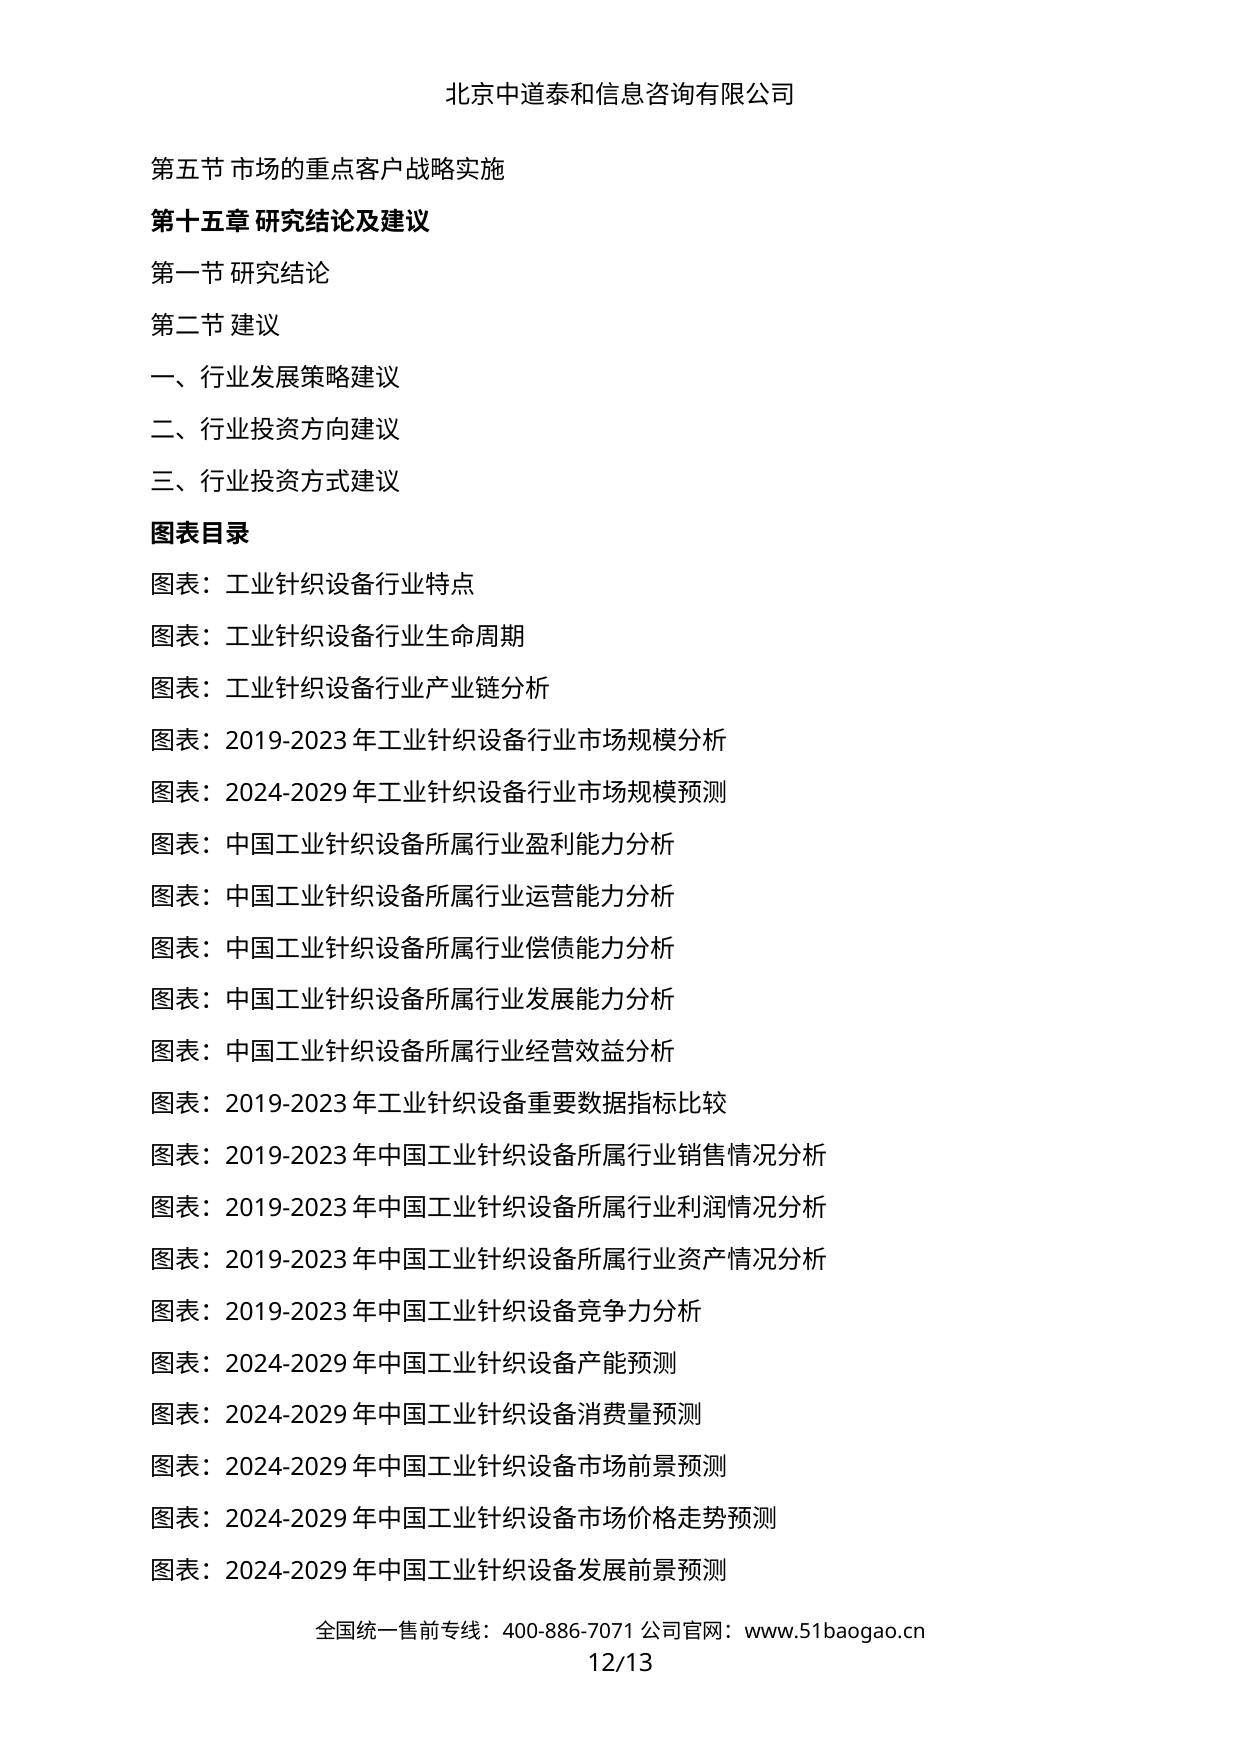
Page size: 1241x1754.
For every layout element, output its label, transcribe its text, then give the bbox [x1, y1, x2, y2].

text 图表：工业针织设备行业生命周期 [150, 617, 1090, 653]
text 图表：中国工业针织设备所属行业经营效益分析 [150, 1032, 1090, 1068]
text 图表：2019-2023年中国工业针织设备所属行业资产情况分析 [150, 1239, 1090, 1276]
text 第一节 研究结论 [150, 254, 1090, 290]
text 图表：2024-2029年中国工业针织设备消费量预测 [150, 1395, 1090, 1431]
text 图表：2024-2029年中国工业针织设备发展前景预测 [150, 1551, 1090, 1587]
text 图表：2024-2029年中国工业针织设备市场价格走势预测 [150, 1499, 1090, 1535]
text 图表：2019-2023年工业针织设备行业市场规模分析 [150, 721, 1090, 757]
text 三、行业投资方式建议 [150, 461, 1090, 497]
text 图表：中国工业针织设备所属行业盈利能力分析 [150, 824, 1090, 861]
text 图表：2024-2029年中国工业针织设备市场前景预测 [150, 1447, 1090, 1483]
text 二、行业投资方向建议 [150, 409, 1090, 446]
text 第二节 建议 [150, 306, 1090, 342]
text 图表：中国工业针织设备所属行业偿债能力分析 [150, 928, 1090, 964]
text 一、行业发展策略建议 [150, 357, 1090, 394]
text 图表：中国工业针织设备所属行业发展能力分析 [150, 980, 1090, 1016]
text 图表：2019-2023年工业针织设备重要数据指标比较 [150, 1084, 1090, 1120]
text 图表：工业针织设备行业特点 [150, 565, 1090, 601]
text 图表：工业针织设备行业产业链分析 [150, 669, 1090, 705]
text 图表：2024-2029年工业针织设备行业市场规模预测 [150, 772, 1090, 809]
text 图表：中国工业针织设备所属行业运营能力分析 [150, 876, 1090, 912]
text 图表：2019-2023年中国工业针织设备竞争力分析 [150, 1291, 1090, 1327]
text 图表目录 [150, 513, 1090, 549]
text 图表：2019-2023年中国工业针织设备所属行业利润情况分析 [150, 1187, 1090, 1224]
text 图表：2019-2023年中国工业针织设备所属行业销售情况分析 [150, 1136, 1090, 1172]
text 第五节 市场的重点客户战略实施 [150, 150, 1090, 186]
text 图表：2024-2029年中国工业针织设备产能预测 [150, 1343, 1090, 1379]
text 第十五章 研究结论及建议 [150, 202, 1090, 238]
